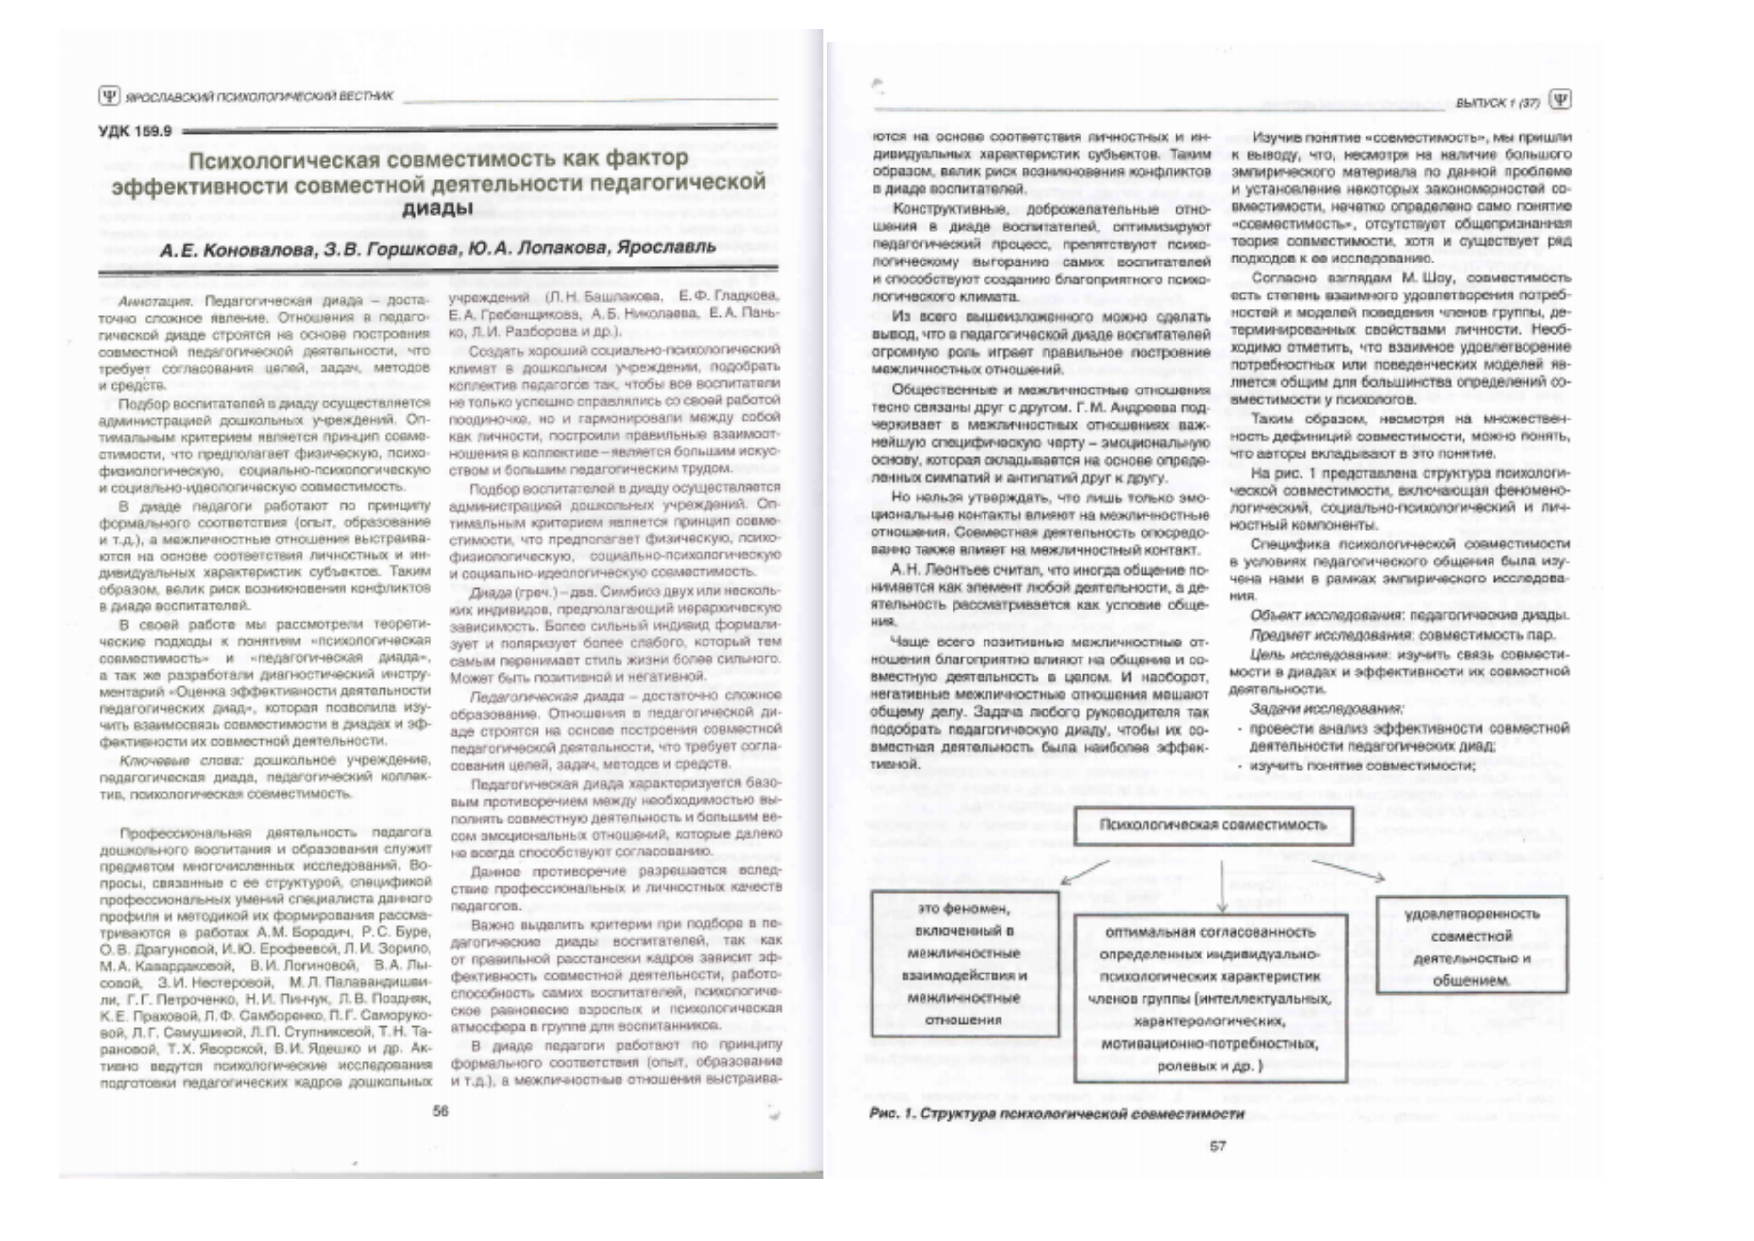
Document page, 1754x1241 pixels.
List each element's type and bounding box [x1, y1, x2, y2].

picture [59, 29, 824, 1179]
picture [827, 43, 1603, 1178]
